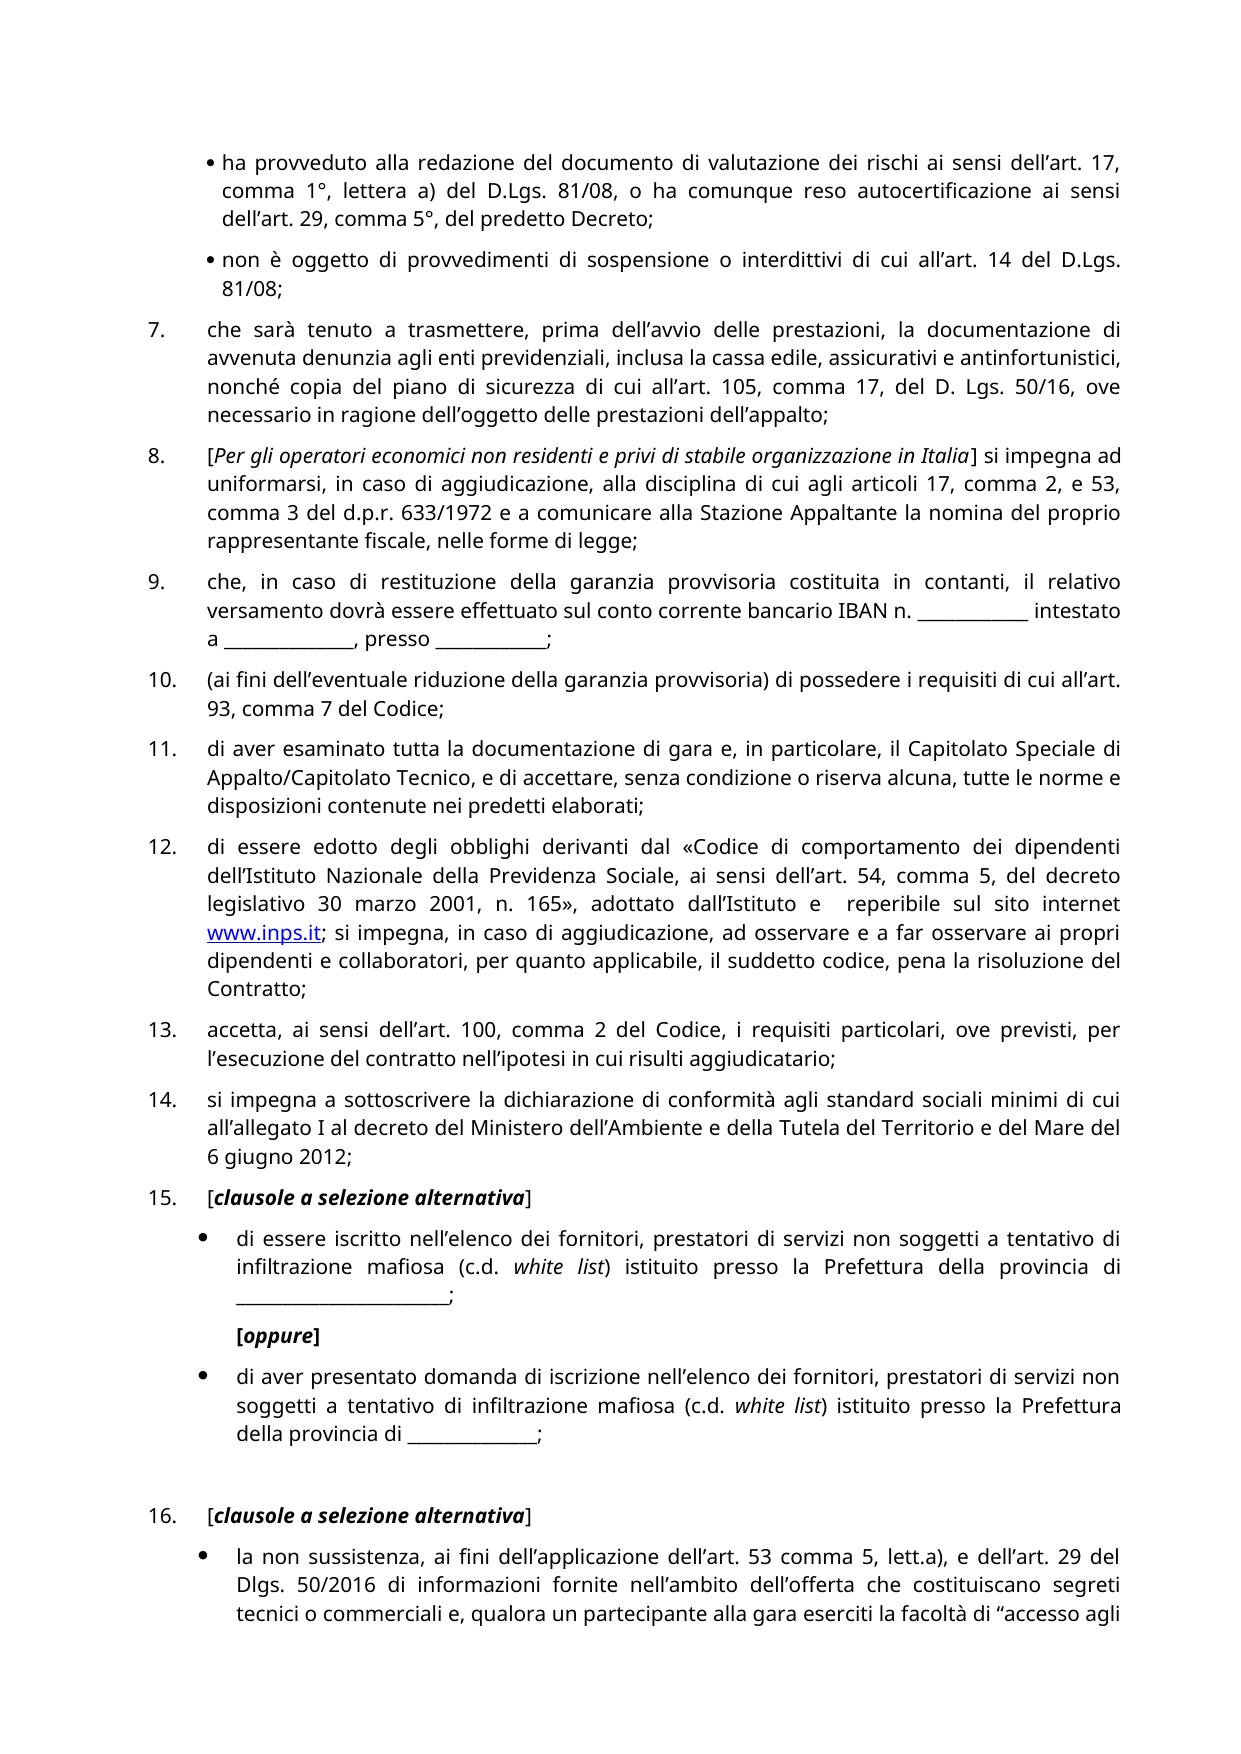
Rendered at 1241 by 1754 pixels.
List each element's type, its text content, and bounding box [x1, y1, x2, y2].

list accetta, ai sensi dell’art. 100, comma 2 del Codice, i requisiti particolari, ove previsti, per l’esecuzione del contratto nell’ipotesi in cui risulti aggiudicatario; [148, 1016, 1122, 1072]
list ha provveduto alla redazione del documento di valutazione dei rischi ai sensi dell’art. 17, comma 1°, lettera a) del D.Lgs. 81/08, o ha comunque reso autocertificazione ai sensi dell’art. 29, comma 5°, del predetto Decreto; [207, 148, 1122, 233]
list non è oggetto di provvedimenti di sospensione o interdittivi di cui all’art. 14 del D.Lgs. 81/08; [207, 246, 1122, 302]
list che sarà tenuto a trasmettere, prima dell’avvio delle prestazioni, la documentazione di avvenuta denunzia agli enti previdenziali, inclusa la cassa edile, assicurativi e antinfortunistici, nonché copia del piano di sicurezza di cui all’art. 105, comma 17, del D. Lgs. 50/16, ove necessario in ragione dell’oggetto delle prestazioni dell’appalto; [148, 315, 1122, 429]
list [199, 1542, 1122, 1627]
list si impegna a sottoscrivere la dichiarazione di conformità agli standard sociali minimi di cui all’allegato I al decreto del Ministero dell’Ambiente e della Tutela del Territorio e del Mare del 6 giugno 2012; [148, 1085, 1122, 1170]
list di essere iscritto nell’elenco dei fornitori, prestatori di servizi non soggetti a tentativo di infiltrazione mafiosa (c.d. white list) istituito presso la Prefettura della provincia di _______________________; [199, 1224, 1122, 1309]
list [clausole a selezione alternativa] [148, 1501, 1122, 1529]
list di aver presentato domanda di iscrizione nell’elenco dei fornitori, prestatori di servizi non soggetti a tentativo di infiltrazione mafiosa (c.d. white list) istituito presso la Prefettura della provincia di ______________; [199, 1362, 1122, 1448]
list di essere edotto degli obblighi derivanti dal «Codice di comportamento dei dipendenti dell’Istituto Nazionale della Previdenza Sociale, ai sensi dell’art. 54, comma 5, del decreto legislativo 30 marzo 2001, n. 165», adottato dall’Istituto e reperibile sul sito internet www.inps.it; si impegna, in caso di aggiudicazione, ad osservare e a far osservare ai propri dipendenti e collaboratori, per quanto applicabile, il suddetto codice, pena la risoluzione del Contratto; [148, 832, 1122, 1003]
list di aver esaminato tutta la documentazione di gara e, in particolare, il Capitolato Speciale di Appalto/Capitolato Tecnico, e di accettare, senza condizione o riserva alcuna, tutte le norme e disposizioni contenute nei predetti elaborati; [148, 734, 1122, 820]
list [Per gli operatori economici non residenti e privi di stabile organizzazione in Italia] si impegna ad uniformarsi, in caso di aggiudicazione, alla disciplina di cui agli articoli 17, comma 2, e 53, comma 3 del d.p.r. 633/1972 e a comunicare alla Stazione Appaltante la nomina del proprio rappresentante fiscale, nelle forme di legge; [148, 441, 1122, 555]
list (ai fini dell’eventuale riduzione della garanzia provvisoria) di possedere i requisiti di cui all’art. 93, comma 7 del Codice; [148, 665, 1122, 722]
list [oppure] [236, 1321, 1122, 1350]
list [clausole a selezione alternativa] [148, 1183, 1122, 1211]
list che, in caso di restituzione della garanzia provvisoria costituita in contanti, il relativo versamento dovrà essere effettuato sul conto corrente bancario IBAN n. ____________ intestato a ______________, presso ____________; [148, 567, 1122, 653]
